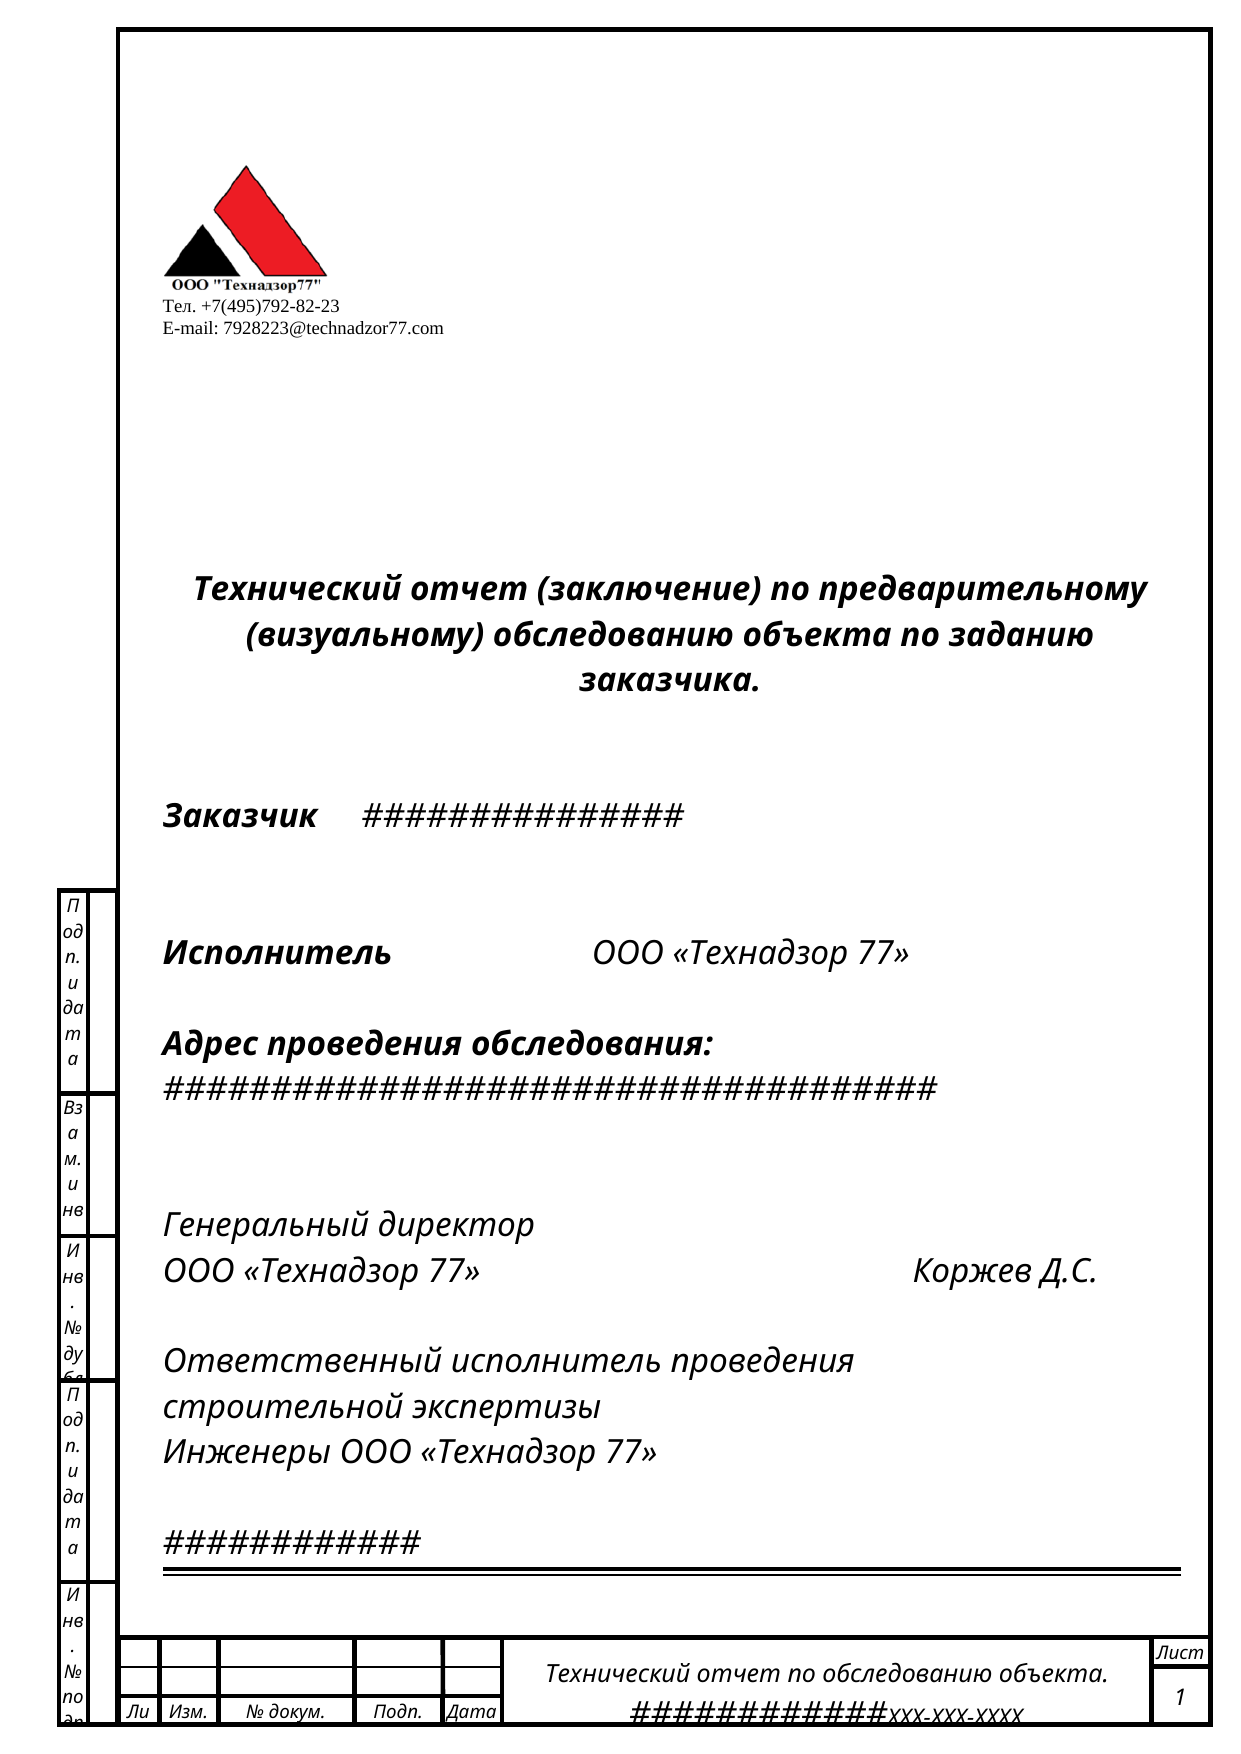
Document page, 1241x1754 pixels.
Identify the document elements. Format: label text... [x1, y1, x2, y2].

text Инженеры ООО «Технадзор 77» [162, 1428, 1181, 1473]
text Адрес проведения обследования: #################################### [162, 1019, 1181, 1110]
text Заказчик ############### [162, 792, 1181, 838]
text Технический отчет (заключение) по предварительному (визуальному) обследованию объекта по заданию заказчика. [162, 565, 1181, 701]
picture [162, 164, 337, 295]
text ############ [162, 1519, 1181, 1576]
text Ответственный исполнитель проведения [162, 1337, 1181, 1383]
text строительной экспертизы [162, 1383, 1181, 1428]
text Генеральный директор [162, 1201, 1181, 1246]
text E-mail: 7928223@technadzor77.com [162, 317, 1181, 338]
text Исполнитель ООО «Технадзор 77» [162, 928, 1181, 974]
text ООО «Технадзор 77» Коржев Д.С. [162, 1246, 1181, 1292]
text Тел. +7(495)792-82-23 [162, 295, 1181, 317]
